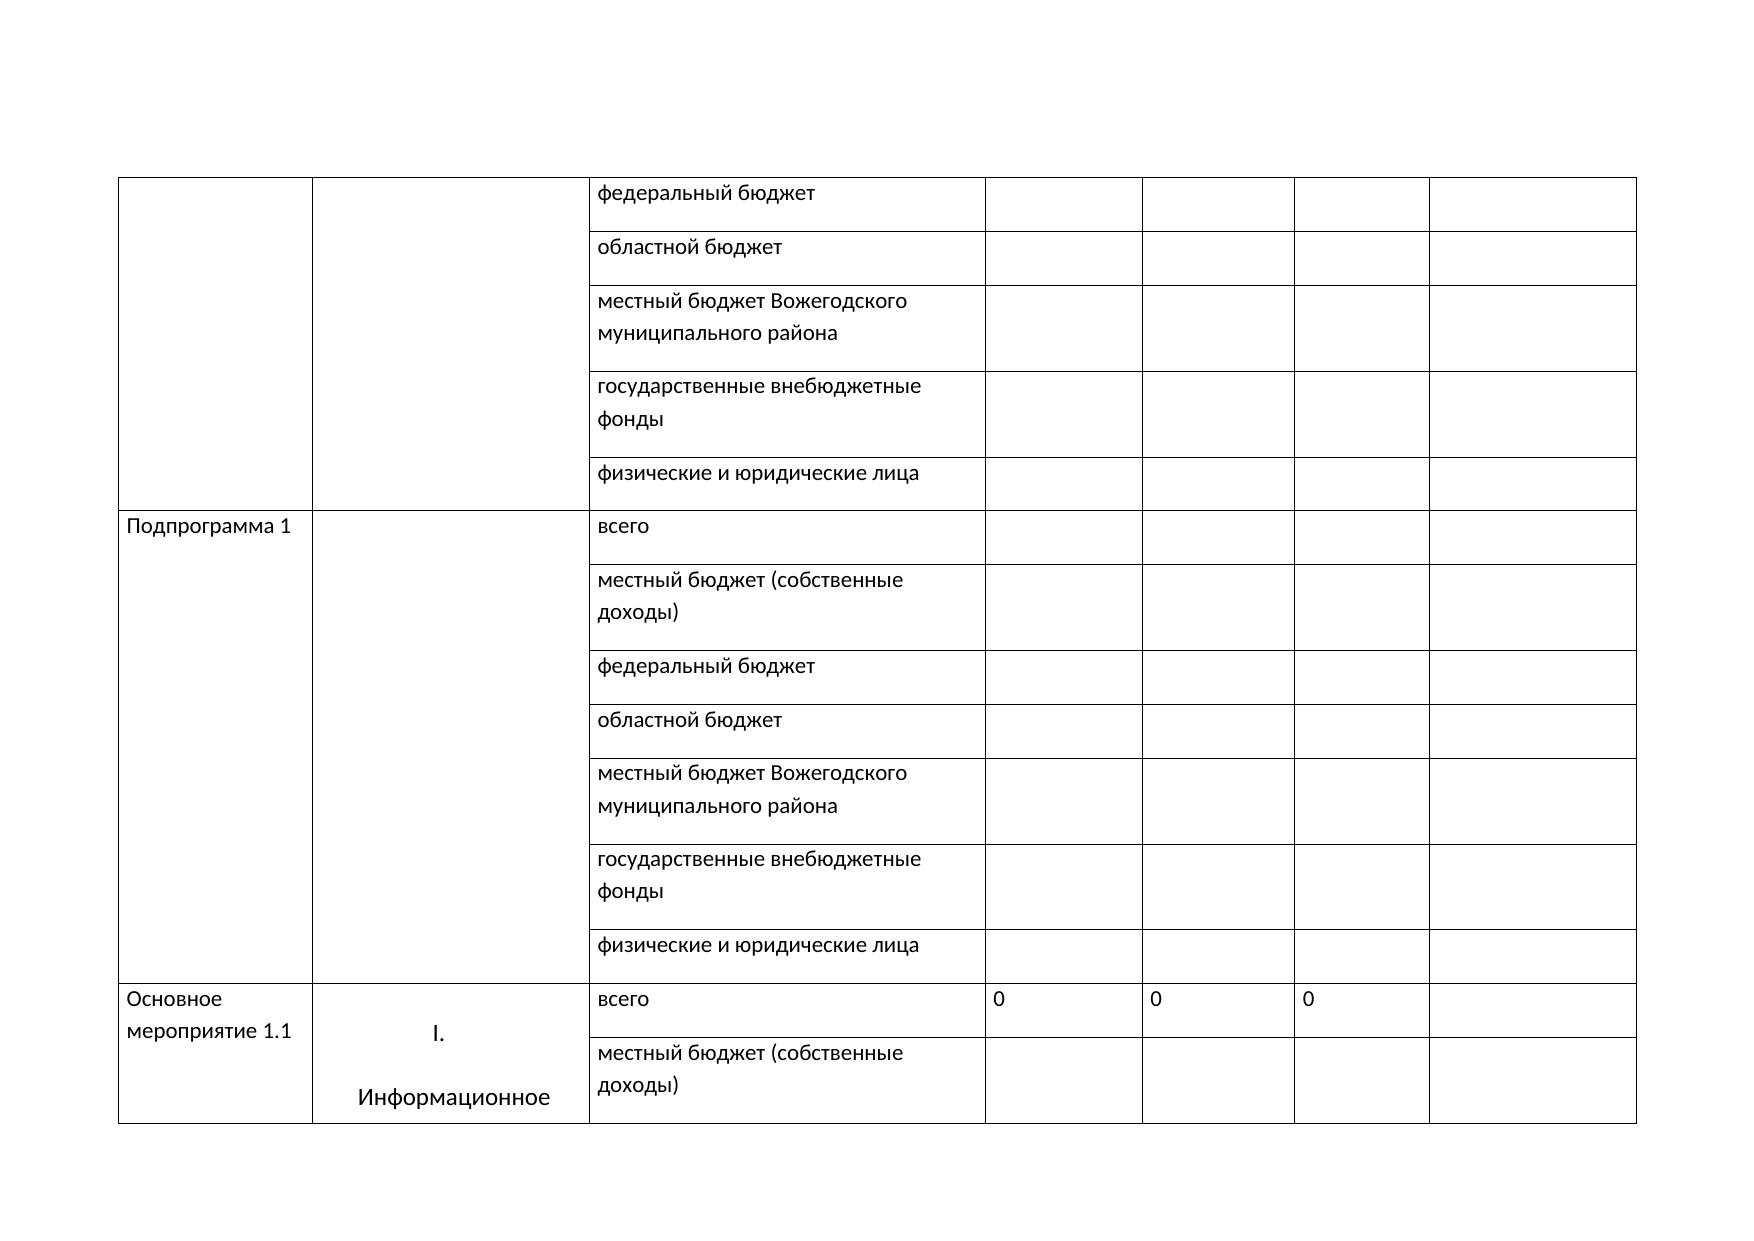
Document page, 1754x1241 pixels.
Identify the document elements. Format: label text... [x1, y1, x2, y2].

table_cell [986, 845, 1142, 929]
table_cell [1295, 372, 1429, 457]
table_cell [1430, 458, 1636, 510]
table_cell [1430, 178, 1636, 231]
table_cell областной бюджет [590, 705, 985, 757]
table_cell физические и юридические лица [590, 458, 985, 510]
table_cell [986, 372, 1142, 457]
table_cell [1430, 372, 1636, 457]
table_cell 0 [1295, 984, 1429, 1037]
table_cell [1295, 286, 1429, 371]
table_cell местный бюджет (собственные доходы) [590, 1038, 985, 1123]
table_cell [1295, 232, 1429, 285]
table_cell [1295, 565, 1429, 650]
table_cell [1430, 286, 1636, 371]
table_cell [986, 458, 1142, 510]
table_cell [1143, 705, 1294, 757]
table_cell федеральный бюджет [590, 178, 985, 231]
table_cell всего [590, 511, 985, 564]
table_cell [1430, 651, 1636, 704]
table_cell [1143, 759, 1294, 843]
table_cell [986, 565, 1142, 650]
table_cell [986, 232, 1142, 285]
table_cell [1430, 759, 1636, 843]
table_cell [1143, 232, 1294, 285]
table_cell [1143, 565, 1294, 650]
table_cell местный бюджет (собственные доходы) [590, 565, 985, 650]
table_cell [1143, 458, 1294, 510]
table_cell [1143, 372, 1294, 457]
table_cell 0 [986, 984, 1142, 1037]
table_cell [1430, 511, 1636, 564]
table_cell [986, 511, 1142, 564]
table_cell [1430, 565, 1636, 650]
table_cell [1295, 930, 1429, 983]
table_cell [986, 286, 1142, 371]
table_cell 0 [1143, 984, 1294, 1037]
table_cell [986, 651, 1142, 704]
table_cell [1143, 286, 1294, 371]
table_cell [1430, 232, 1636, 285]
table_cell федеральный бюджет [590, 651, 985, 704]
table_cell Информационное обеспечение развития физической культуры и спорта, пропаганда здорового образа жизни [313, 984, 589, 1123]
table_cell [1430, 705, 1636, 757]
table_cell [1430, 1038, 1636, 1123]
table_cell [1295, 705, 1429, 757]
table_cell Подпрограмма 1 [119, 511, 312, 983]
table_cell [1143, 930, 1294, 983]
table_cell [986, 178, 1142, 231]
table_cell [1430, 984, 1636, 1037]
table_cell местный бюджет Вожегодского муниципального района [590, 759, 985, 843]
table_cell [986, 930, 1142, 983]
table_cell всего [590, 984, 985, 1037]
table_cell государственные внебюджетные фонды [590, 372, 985, 457]
table_cell [1143, 1038, 1294, 1123]
table_cell [1143, 511, 1294, 564]
table_cell физические и юридические лица [590, 930, 985, 983]
table_cell [986, 705, 1142, 757]
table_cell [1143, 845, 1294, 929]
table_cell [1295, 511, 1429, 564]
table_cell Основное мероприятие 1.1 [119, 984, 312, 1123]
table_cell [1295, 458, 1429, 510]
table_cell [1295, 845, 1429, 929]
table_cell [986, 1038, 1142, 1123]
table_cell [313, 511, 589, 983]
table_cell [1143, 178, 1294, 231]
table_cell местный бюджет Вожегодского муниципального района [590, 286, 985, 371]
table_cell [1430, 845, 1636, 929]
table_cell [1143, 651, 1294, 704]
table_cell [1295, 651, 1429, 704]
table_cell государственные внебюджетные фонды [590, 845, 985, 929]
table_cell [1295, 178, 1429, 231]
table_cell [1430, 930, 1636, 983]
table_cell [1295, 1038, 1429, 1123]
table_cell [1295, 759, 1429, 843]
table_cell областной бюджет [590, 232, 985, 285]
table_cell [986, 759, 1142, 843]
